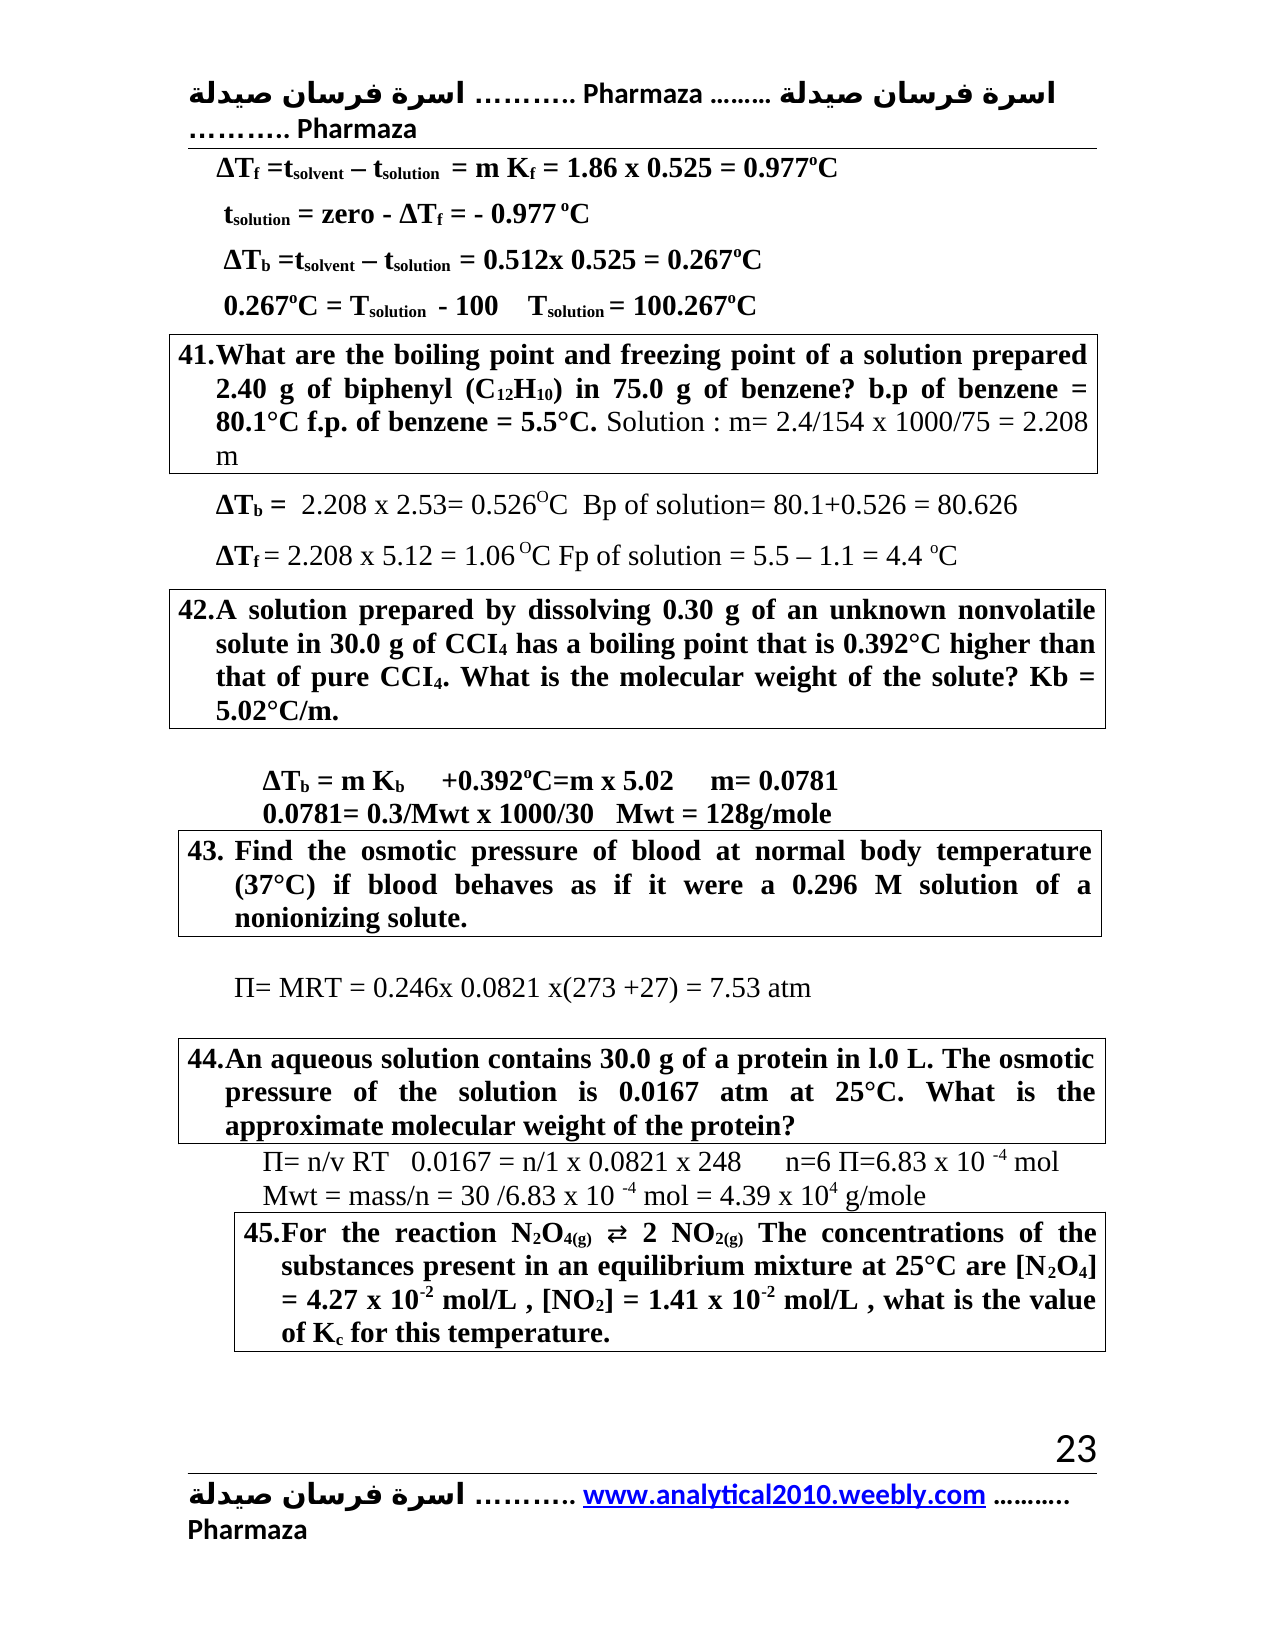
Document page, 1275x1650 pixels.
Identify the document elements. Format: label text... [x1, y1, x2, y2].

text ΔTb =tsolvent – tsolution = 0.512x 0.525 = 0.267oC [216, 242, 1089, 276]
text ΔTf = 2.208 x 5.12 = 1.06 OC Fp of solution = 5.5 – 1.1 = 4.4 oC [216, 538, 1097, 572]
text ΔTf =tsolvent – tsolution = m Kf = 1.86 x 0.525 = 0.977oC [216, 150, 1089, 183]
list An aqueous solution contains 30.0 g of a protein in l.0 L. The osmotic pressure of the solution is 0.0167 atm at 25°C. What is the approximate molecular weight of the protein? [179, 1039, 1105, 1143]
list Π= n/v RT 0.0167 = n/1 x 0.0821 x 248 n=6 Π=6.83 x 10 -4 mol [262, 1144, 1097, 1178]
text ΔTb = 2.208 x 2.53= 0.526OC Bp of solution= 80.1+0.526 = 80.626 [216, 487, 1097, 521]
list A solution prepared by dissolving 0.30 g of an unknown nonvolatile solute in 30.0 g of CCI4 has a boiling point that is 0.392°C higher than that of pure CCI4. What is the molecular weight of the solute? Kb = 5.02°C/m. [170, 590, 1105, 728]
list 0.0781= 0.3/Mwt x 1000/30 Mwt = 128g/mole [262, 797, 1097, 830]
list ΔTb = m Kb +0.392oC=m x 5.02 m= 0.0781 [262, 763, 1097, 797]
text tsolution = zero - ΔTf = - 0.977 oC [216, 196, 1089, 229]
list Π= MRT = 0.246x 0.0821 x(273 +27) = 7.53 atm [234, 971, 1097, 1004]
list Mwt = mass/n = 30 /6.83 x 10 -4 mol = 4.39 x 104 g/mole [262, 1178, 1097, 1212]
text 0.267oC = Tsolution - 100 Tsolution = 100.267oC [216, 288, 1089, 322]
list Find the osmotic pressure of blood at normal body temperature (37°C) if blood behaves as if it were a 0.296 M solution of a nonionizing solute. [179, 831, 1101, 936]
list For the reaction N2O4(g) 2 NO2(g) The concentrations of the substances present in an equilibrium mixture at 25°C are [N2O4] = 4.27 x 10-2 mol/L , [NO2] = 1.41 x 10-2 mol/L , what is the value of Kc for this temperature. [235, 1213, 1105, 1351]
list What are the boiling point and freezing point of a solution prepared 2.40 g of biphenyl (C12H10) in 75.0 g of benzene? b.p of benzene = 80.1°C f.p. of benzene = 5.5°C. Solution : m= 2.4/154 x 1000/75 = 2.208 m [170, 335, 1097, 473]
